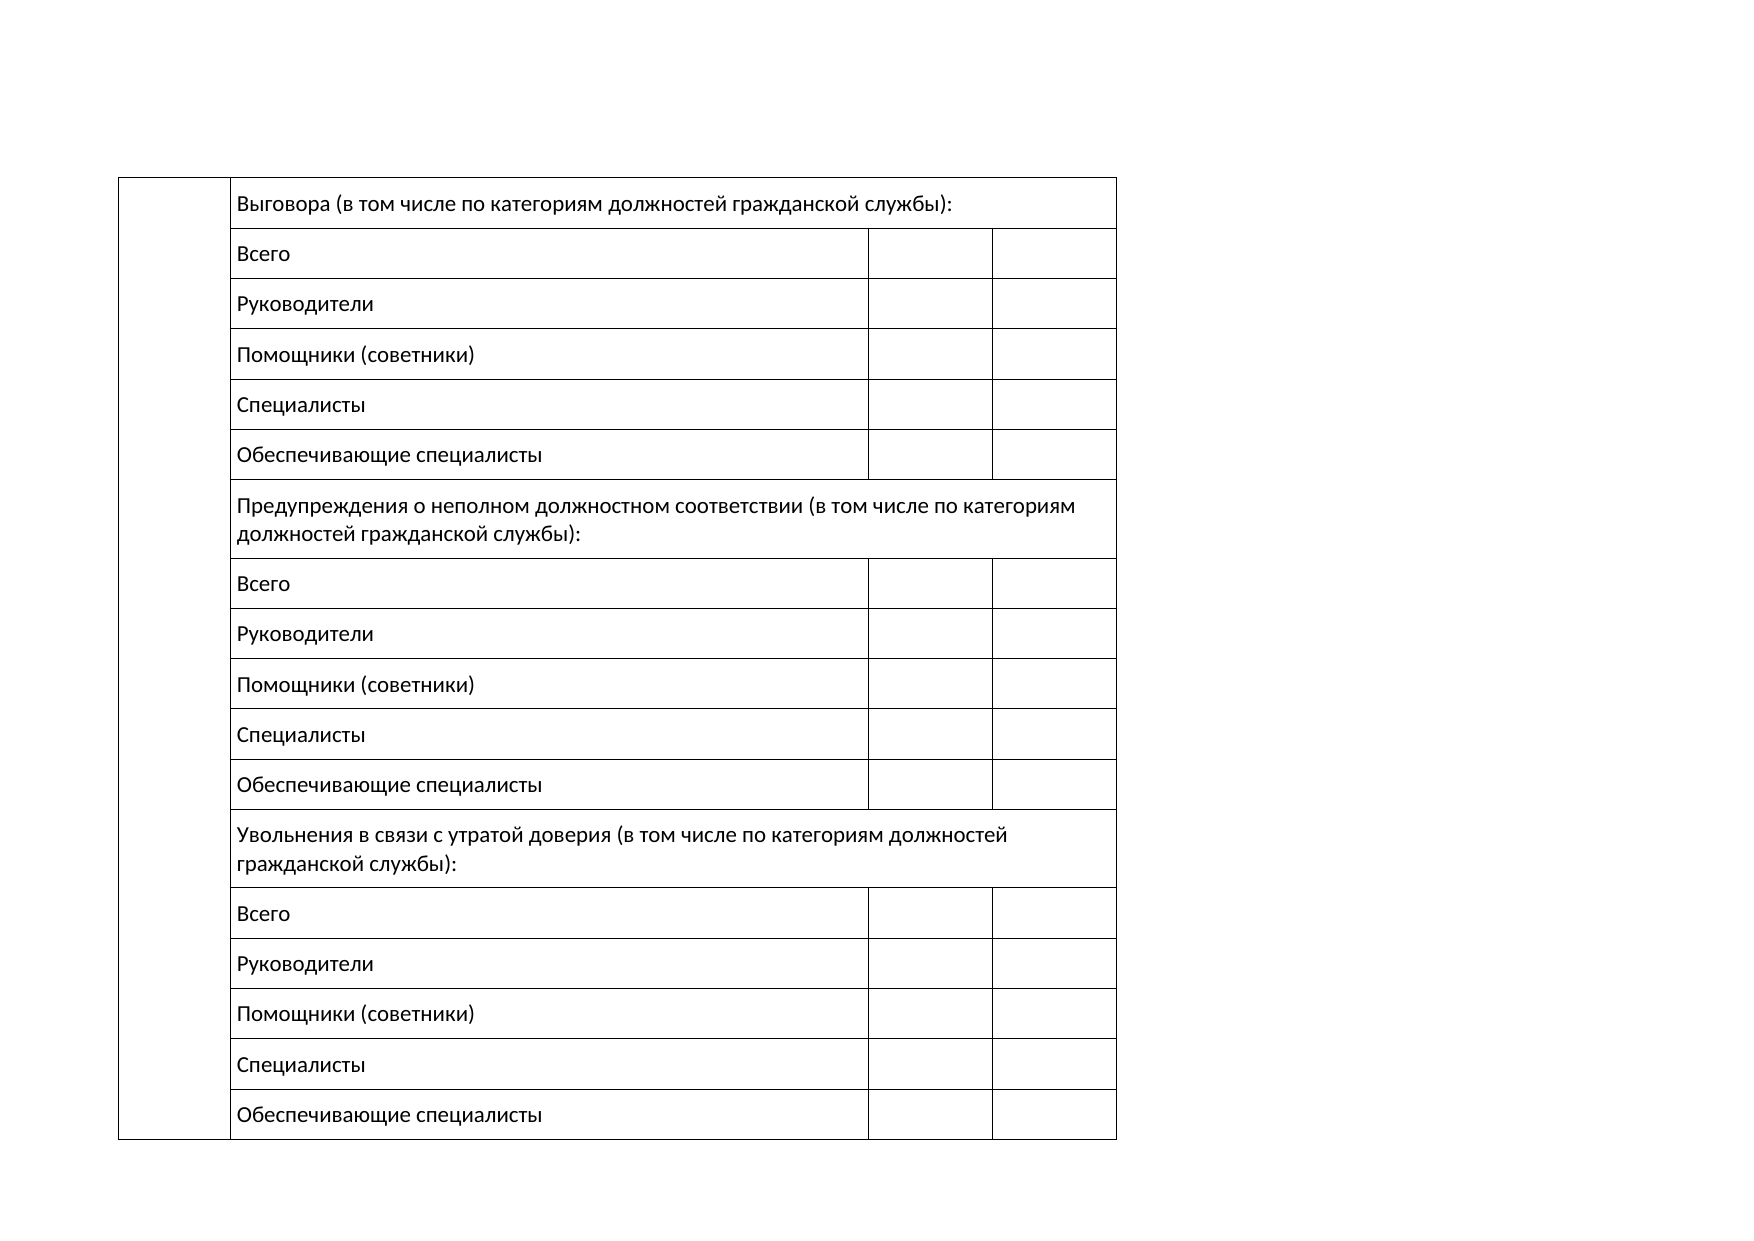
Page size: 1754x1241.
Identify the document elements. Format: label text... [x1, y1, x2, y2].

table_cell Обеспечивающие специалисты [231, 430, 868, 479]
table_cell [993, 709, 1116, 759]
table_cell Руководители [231, 609, 868, 658]
table_cell Всего [231, 559, 868, 608]
table_cell [869, 559, 992, 608]
table_cell Помощники (советники) [231, 329, 868, 378]
table_cell [869, 888, 992, 938]
table_cell [869, 989, 992, 1038]
table_cell Увольнения в связи с утратой доверия (в том числе по категориям должностей гражданской службы): [231, 810, 1116, 887]
table_cell [869, 1039, 992, 1088]
table_cell [993, 888, 1116, 938]
table_cell Выговора (в том числе по категориям должностей гражданской службы): [231, 178, 1116, 227]
table_cell Всего [231, 229, 868, 278]
table_cell Руководители [231, 939, 868, 988]
table_cell [993, 559, 1116, 608]
table_cell [869, 760, 992, 809]
table_cell Специалисты [231, 1039, 868, 1088]
table_cell [869, 329, 992, 378]
table_cell [869, 279, 992, 328]
table_cell Обеспечивающие специалисты [231, 760, 868, 809]
table_cell [869, 709, 992, 759]
table_cell [119, 379, 230, 1139]
table_cell [993, 989, 1116, 1038]
table_cell [869, 430, 992, 479]
table_cell Специалисты [231, 380, 868, 429]
table_cell Обеспечивающие специалисты [231, 1090, 868, 1139]
table_cell Помощники (советники) [231, 659, 868, 708]
table_cell Предупреждения о неполном должностном соответствии (в том числе по категориям должностей гражданской службы): [231, 480, 1116, 557]
table_cell Руководители [231, 279, 868, 328]
table_cell [993, 279, 1116, 328]
table_cell [869, 609, 992, 658]
table_cell [993, 939, 1116, 988]
table_cell [869, 1090, 992, 1139]
table_cell [993, 659, 1116, 708]
table_cell [993, 430, 1116, 479]
table_cell [993, 229, 1116, 278]
table_cell [993, 1090, 1116, 1139]
table_cell [869, 229, 992, 278]
table_cell [993, 609, 1116, 658]
table_cell [993, 329, 1116, 378]
table_cell [993, 380, 1116, 429]
table_cell [993, 1039, 1116, 1088]
table_cell [869, 659, 992, 708]
table_cell Всего [231, 888, 868, 938]
table_cell [869, 939, 992, 988]
table_cell [993, 760, 1116, 809]
table_cell Помощники (советники) [231, 989, 868, 1038]
table_cell [869, 380, 992, 429]
table_cell Специалисты [231, 709, 868, 759]
